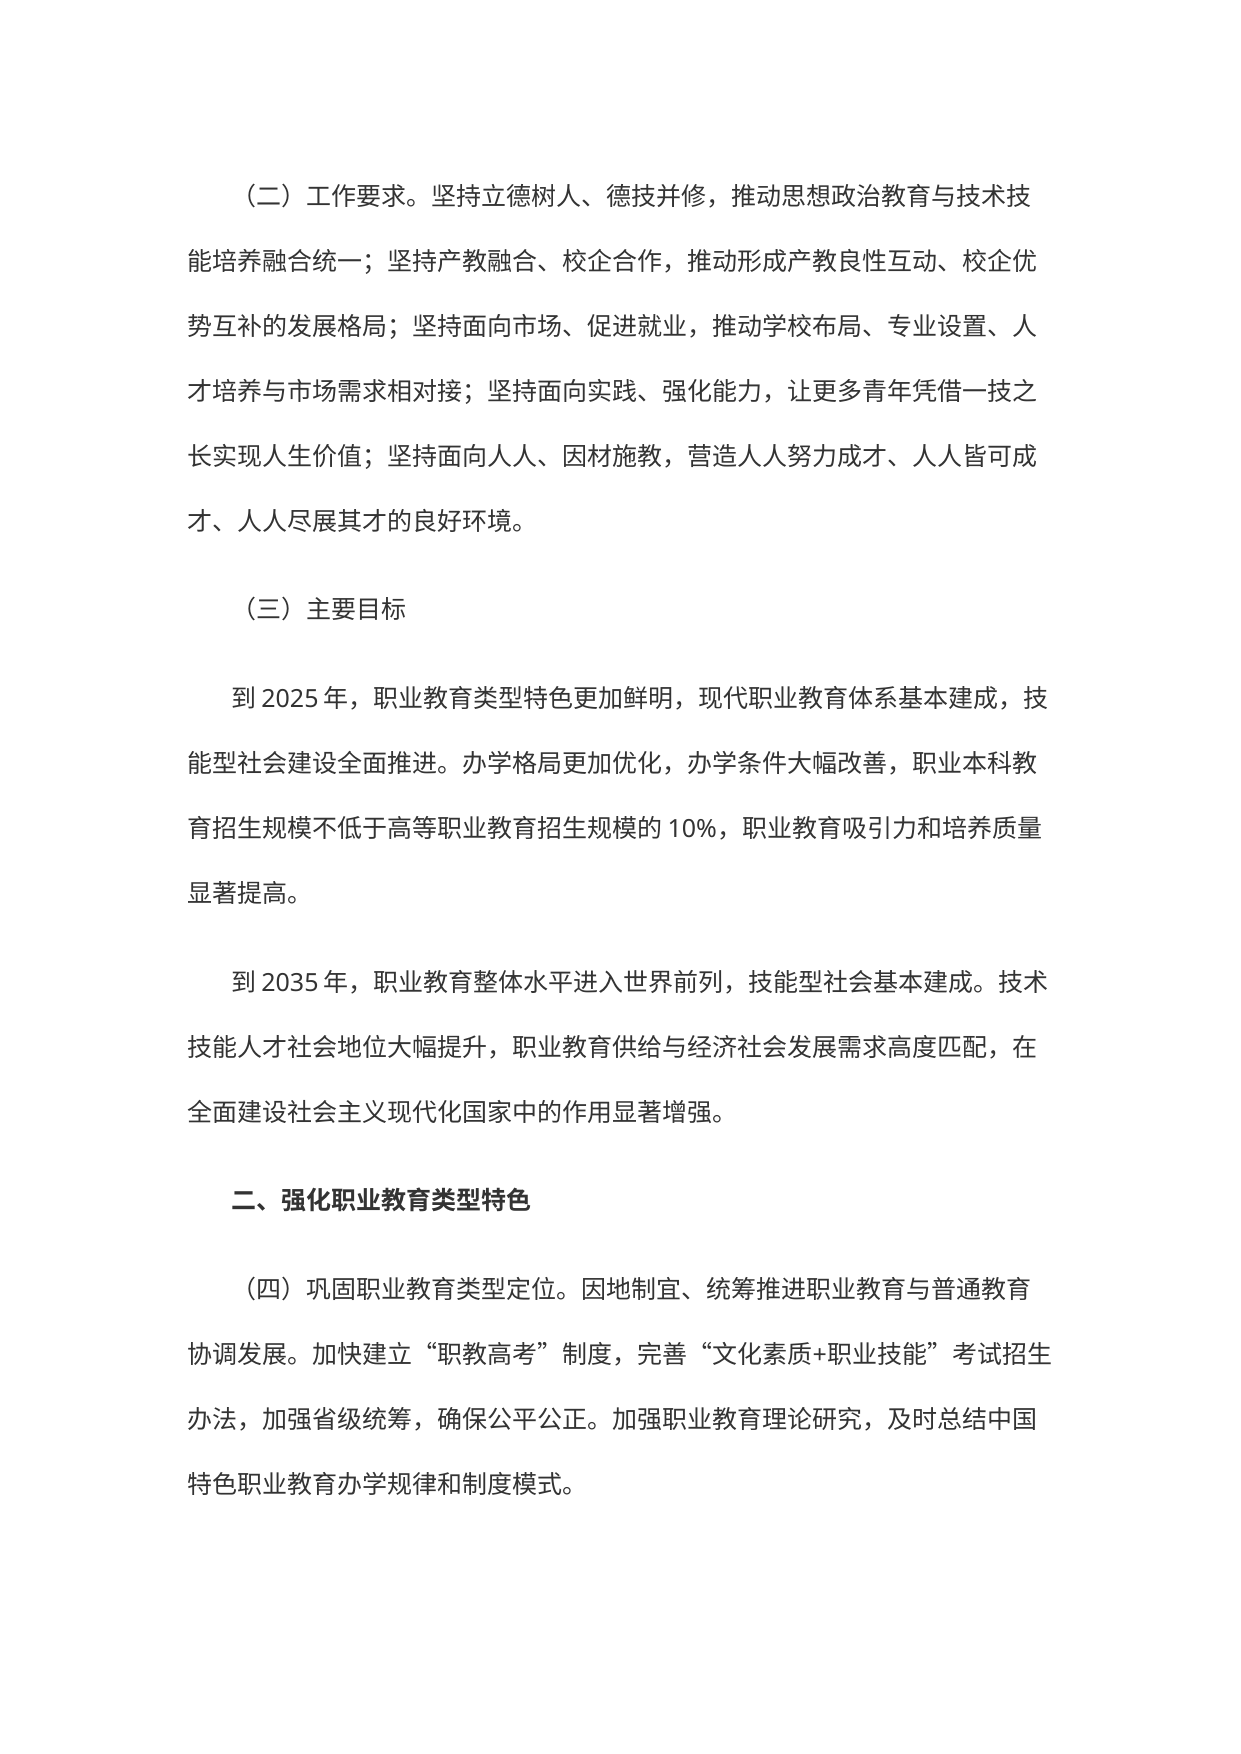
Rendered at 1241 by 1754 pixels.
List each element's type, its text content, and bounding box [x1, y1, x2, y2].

text 二、强化职业教育类型特色 [187, 1166, 1053, 1231]
text （三）主要目标 [187, 576, 1053, 641]
text （四）巩固职业教育类型定位。因地制宜、统筹推进职业教育与普通教育协调发展。加快建立“职教高考”制度，完善“文化素质+职业技能”考试招生办法，加强省级统筹，确保公平公正。加强职业教育理论研究，及时总结中国特色职业教育办学规律和制度模式。 [187, 1255, 1053, 1515]
text （二）工作要求。坚持立德树人、德技并修，推动思想政治教育与技术技能培养融合统一；坚持产教融合、校企合作，推动形成产教良性互动、校企优势互补的发展格局；坚持面向市场、促进就业，推动学校布局、专业设置、人才培养与市场需求相对接；坚持面向实践、强化能力，让更多青年凭借一技之长实现人生价值；坚持面向人人、因材施教，营造人人努力成才、人人皆可成才、人人尽展其才的良好环境。 [187, 162, 1053, 552]
text 到2035年，职业教育整体水平进入世界前列，技能型社会基本建成。技术技能人才社会地位大幅提升，职业教育供给与经济社会发展需求高度匹配，在全面建设社会主义现代化国家中的作用显著增强。 [187, 948, 1053, 1143]
text 到2025年，职业教育类型特色更加鲜明，现代职业教育体系基本建成，技能型社会建设全面推进。办学格局更加优化，办学条件大幅改善，职业本科教育招生规模不低于高等职业教育招生规模的10%，职业教育吸引力和培养质量显著提高。 [187, 664, 1053, 924]
